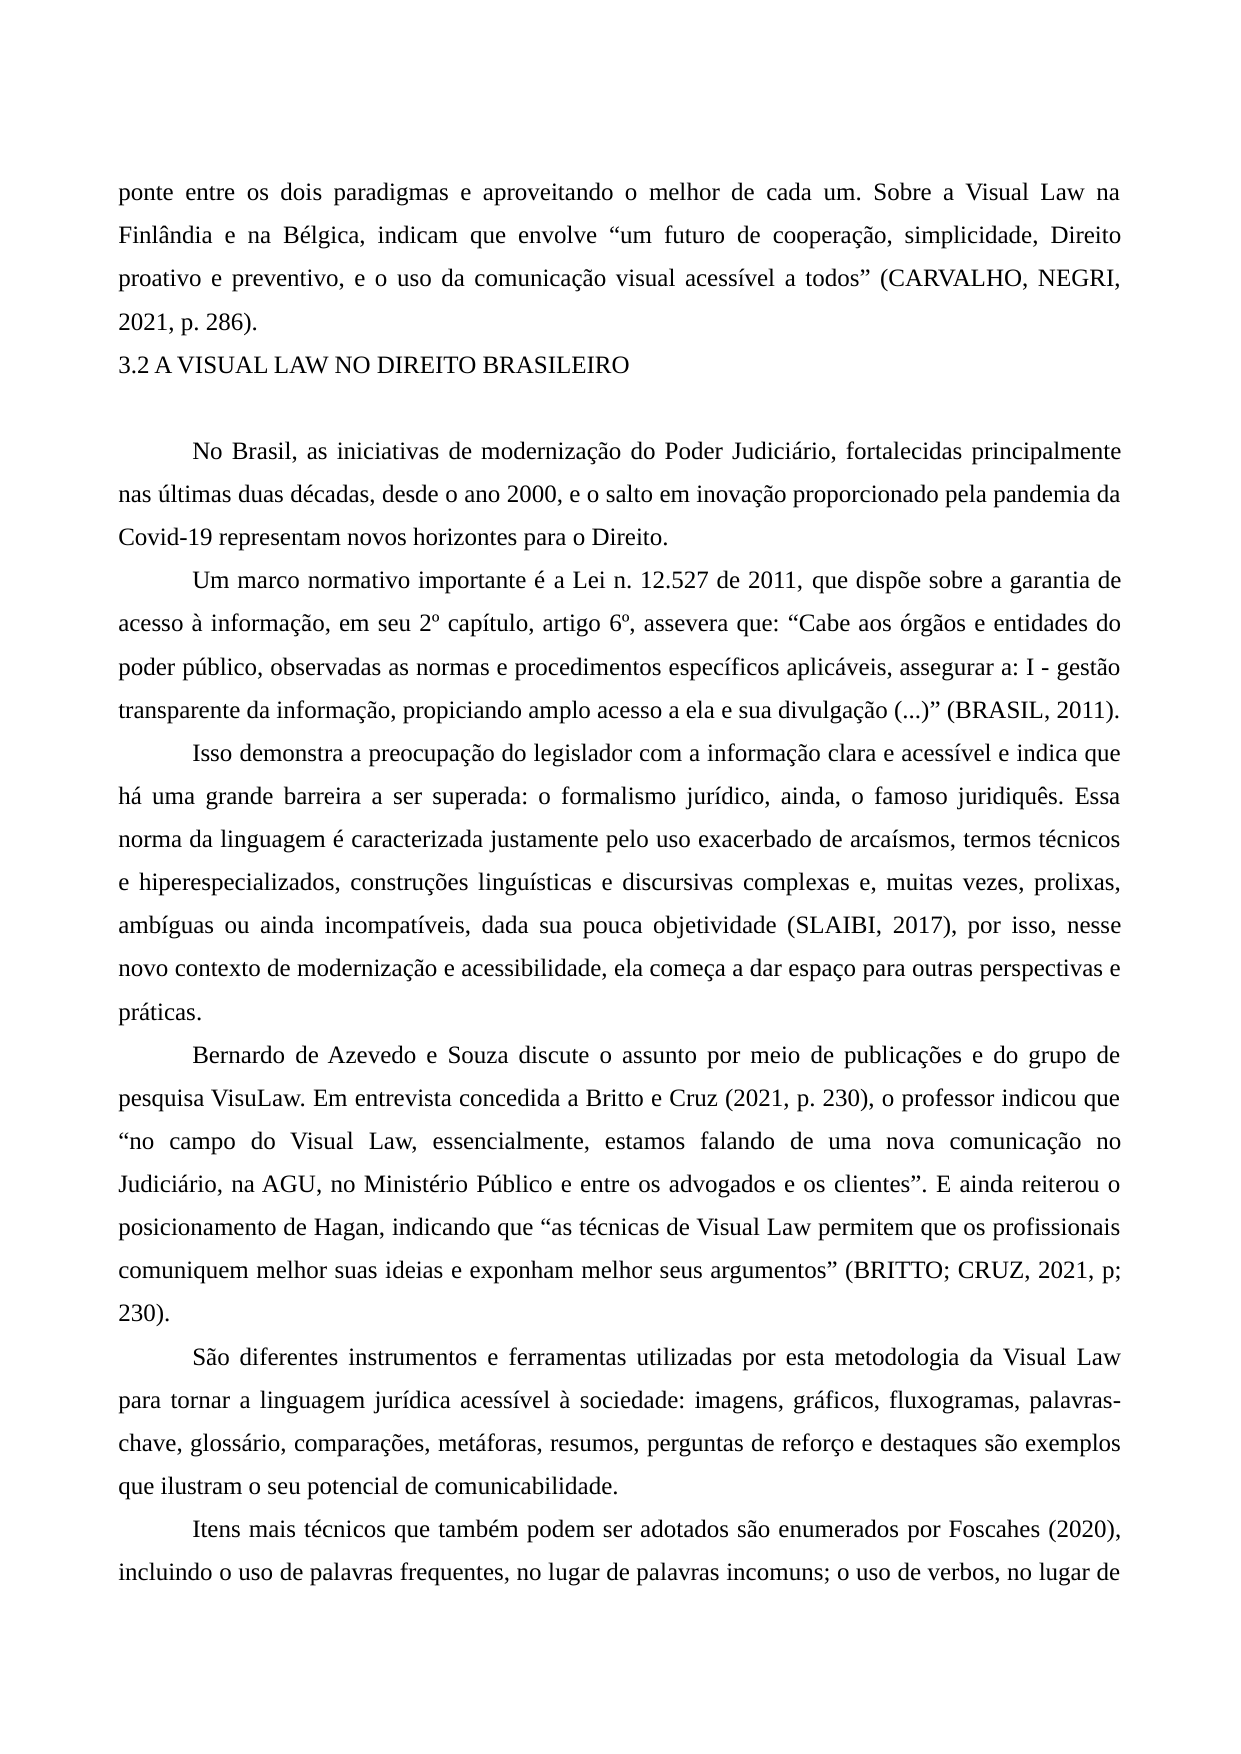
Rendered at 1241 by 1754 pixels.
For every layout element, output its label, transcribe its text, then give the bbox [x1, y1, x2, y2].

text São diferentes instrumentos e ferramentas utilizadas por esta metodologia da Visual Law para tornar a linguagem jurídica acessível à sociedade: imagens, gráficos, fluxogramas, palavras-chave, glossário, comparações, metáforas, resumos, perguntas de reforço e destaques são exemplos que ilustram o seu potencial de comunicabilidade. [118, 1342, 1122, 1500]
text Isso demonstra a preocupação do legislador com a informação clara e acessível e indica que há uma grande barreira a ser superada: o formalismo jurídico, ainda, o famoso juridiquês. Essa norma da linguagem é caracterizada justamente pelo uso exacerbado de arcaísmos, termos técnicos e hiperespecializados, construções linguísticas e discursivas complexas e, muitas vezes, prolixas, ambíguas ou ainda incompatíveis, dada sua pouca objetividade (SLAIBI, 2017), por isso, nesse novo contexto de modernização e acessibilidade, ela começa a dar espaço para outras perspectivas e práticas. [118, 738, 1122, 1025]
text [118, 1514, 1122, 1586]
text 3.2 A VISUAL LAW NO DIREITO BRASILEIRO [118, 350, 1122, 378]
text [118, 177, 1122, 335]
text Bernardo de Azevedo e Souza discute o assunto por meio de publicações e do grupo de pesquisa VisuLaw. Em entrevista concedida a Britto e Cruz (2021, p. 230), o professor indicou que “no campo do Visual Law, essencialmente, estamos falando de uma nova comunicação no Judiciário, na AGU, no Ministério Público e entre os advogados e os clientes”. E ainda reiterou o posicionamento de Hagan, indicando que “as técnicas de Visual Law permitem que os profissionais comuniquem melhor suas ideias e exponham melhor seus argumentos” (BRITTO; CRUZ, 2021, p; 230). [118, 1040, 1122, 1327]
text No Brasil, as iniciativas de modernização do Poder Judiciário, fortalecidas principalmente nas últimas duas décadas, desde o ano 2000, e o salto em inovação proporcionado pela pandemia da Covid-19 representam novos horizontes para o Direito. [118, 436, 1122, 551]
text Um marco normativo importante é a Lei n. 12.527 de 2011, que dispõe sobre a garantia de acesso à informação, em seu 2º capítulo, artigo 6º, assevera que: “Cabe aos órgãos e entidades do poder público, observadas as normas e procedimentos específicos aplicáveis, assegurar a: I - gestão transparente da informação, propiciando amplo acesso a ela e sua divulgação (...)” (BRASIL, 2011). [118, 565, 1122, 723]
